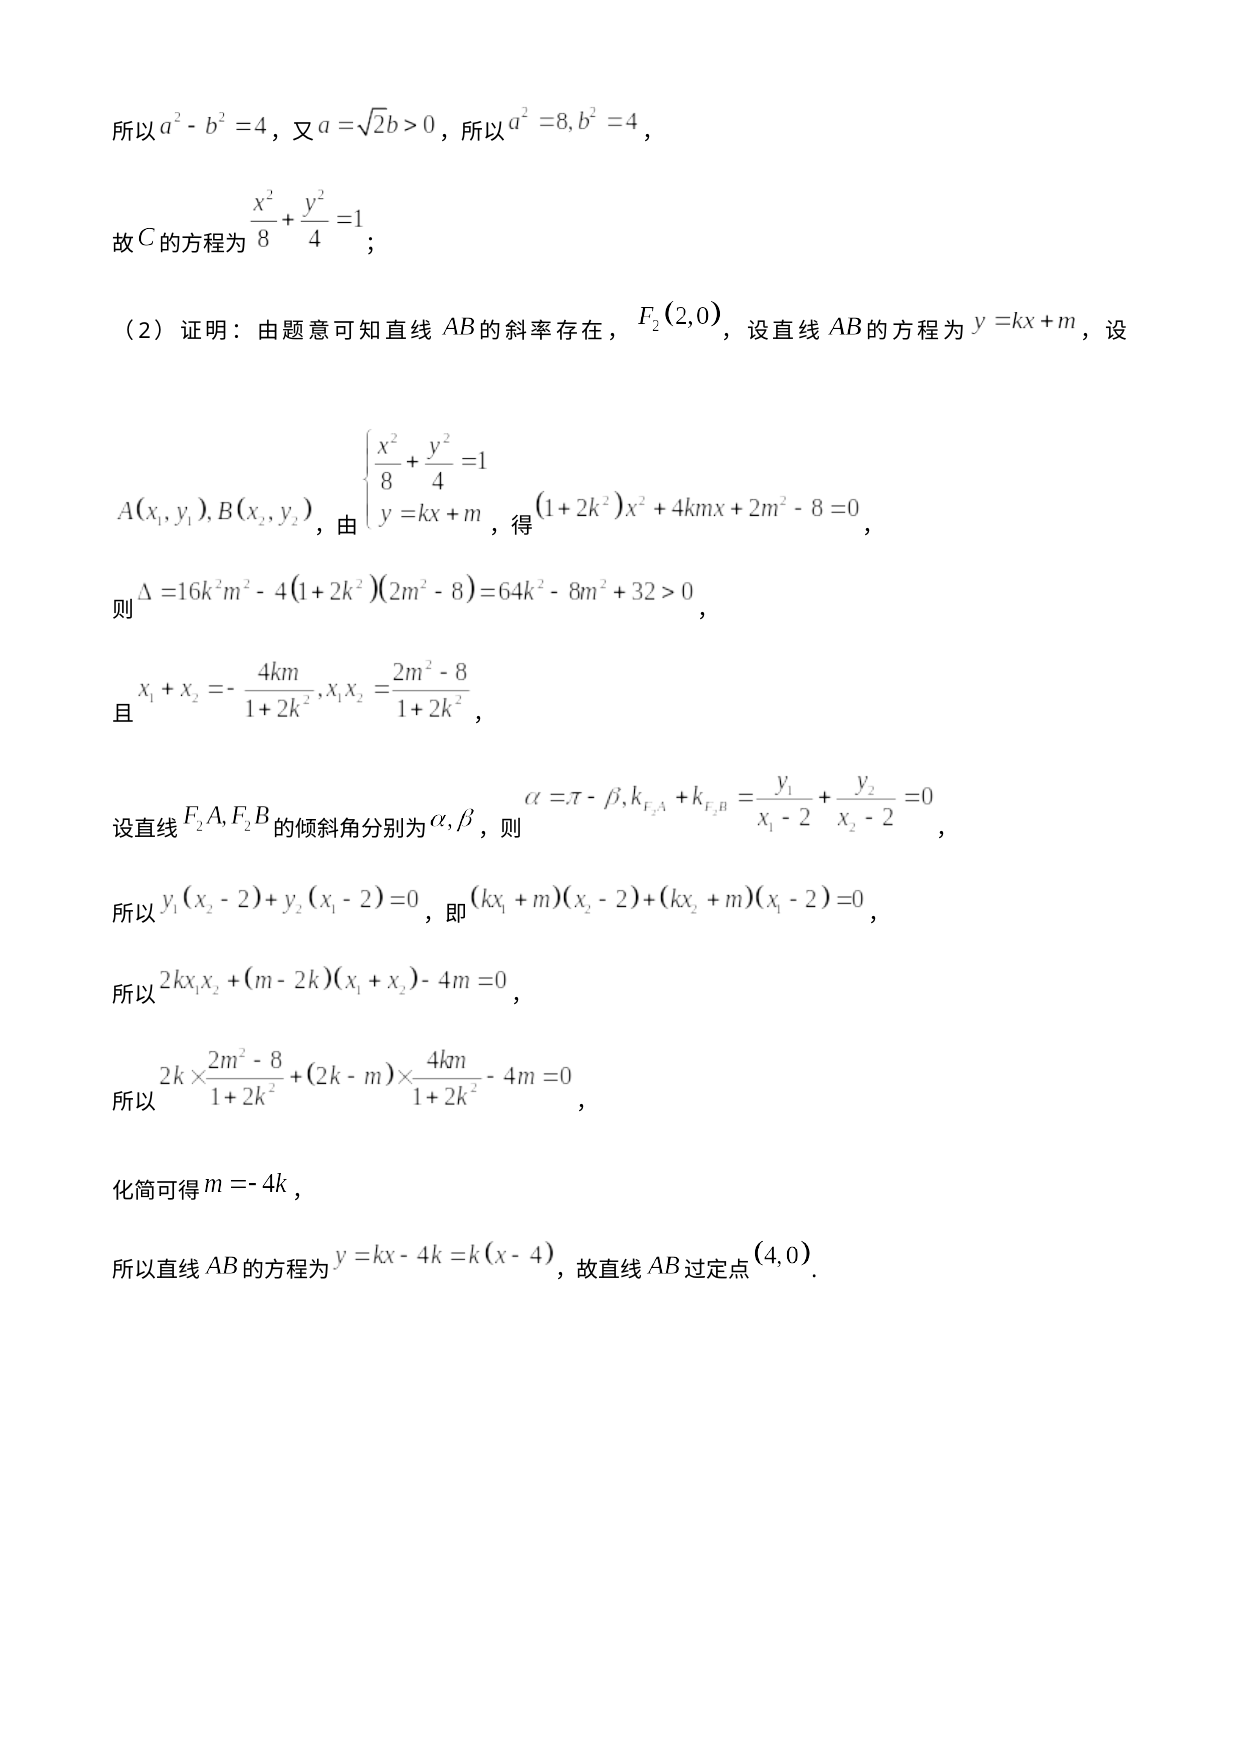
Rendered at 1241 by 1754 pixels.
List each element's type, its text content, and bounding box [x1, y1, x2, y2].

text 所以直线的方程为，故直线过定点. [112, 1235, 1128, 1300]
text 所以， [112, 960, 1128, 1025]
text 且， [112, 653, 1128, 750]
text 所以，又，所以， [112, 102, 1128, 167]
text （2）证明：由题意可知直线的斜率存在，，设直线的方程为，设，由，得， [112, 296, 1128, 556]
text 则， [112, 572, 1128, 637]
text 化简可得， [112, 1154, 1128, 1219]
text 设直线的倾斜角分别为，则， [112, 766, 1128, 863]
text 故的方程为； [112, 183, 1128, 280]
text 所以， [112, 1041, 1128, 1138]
text 所以，即， [112, 879, 1128, 944]
